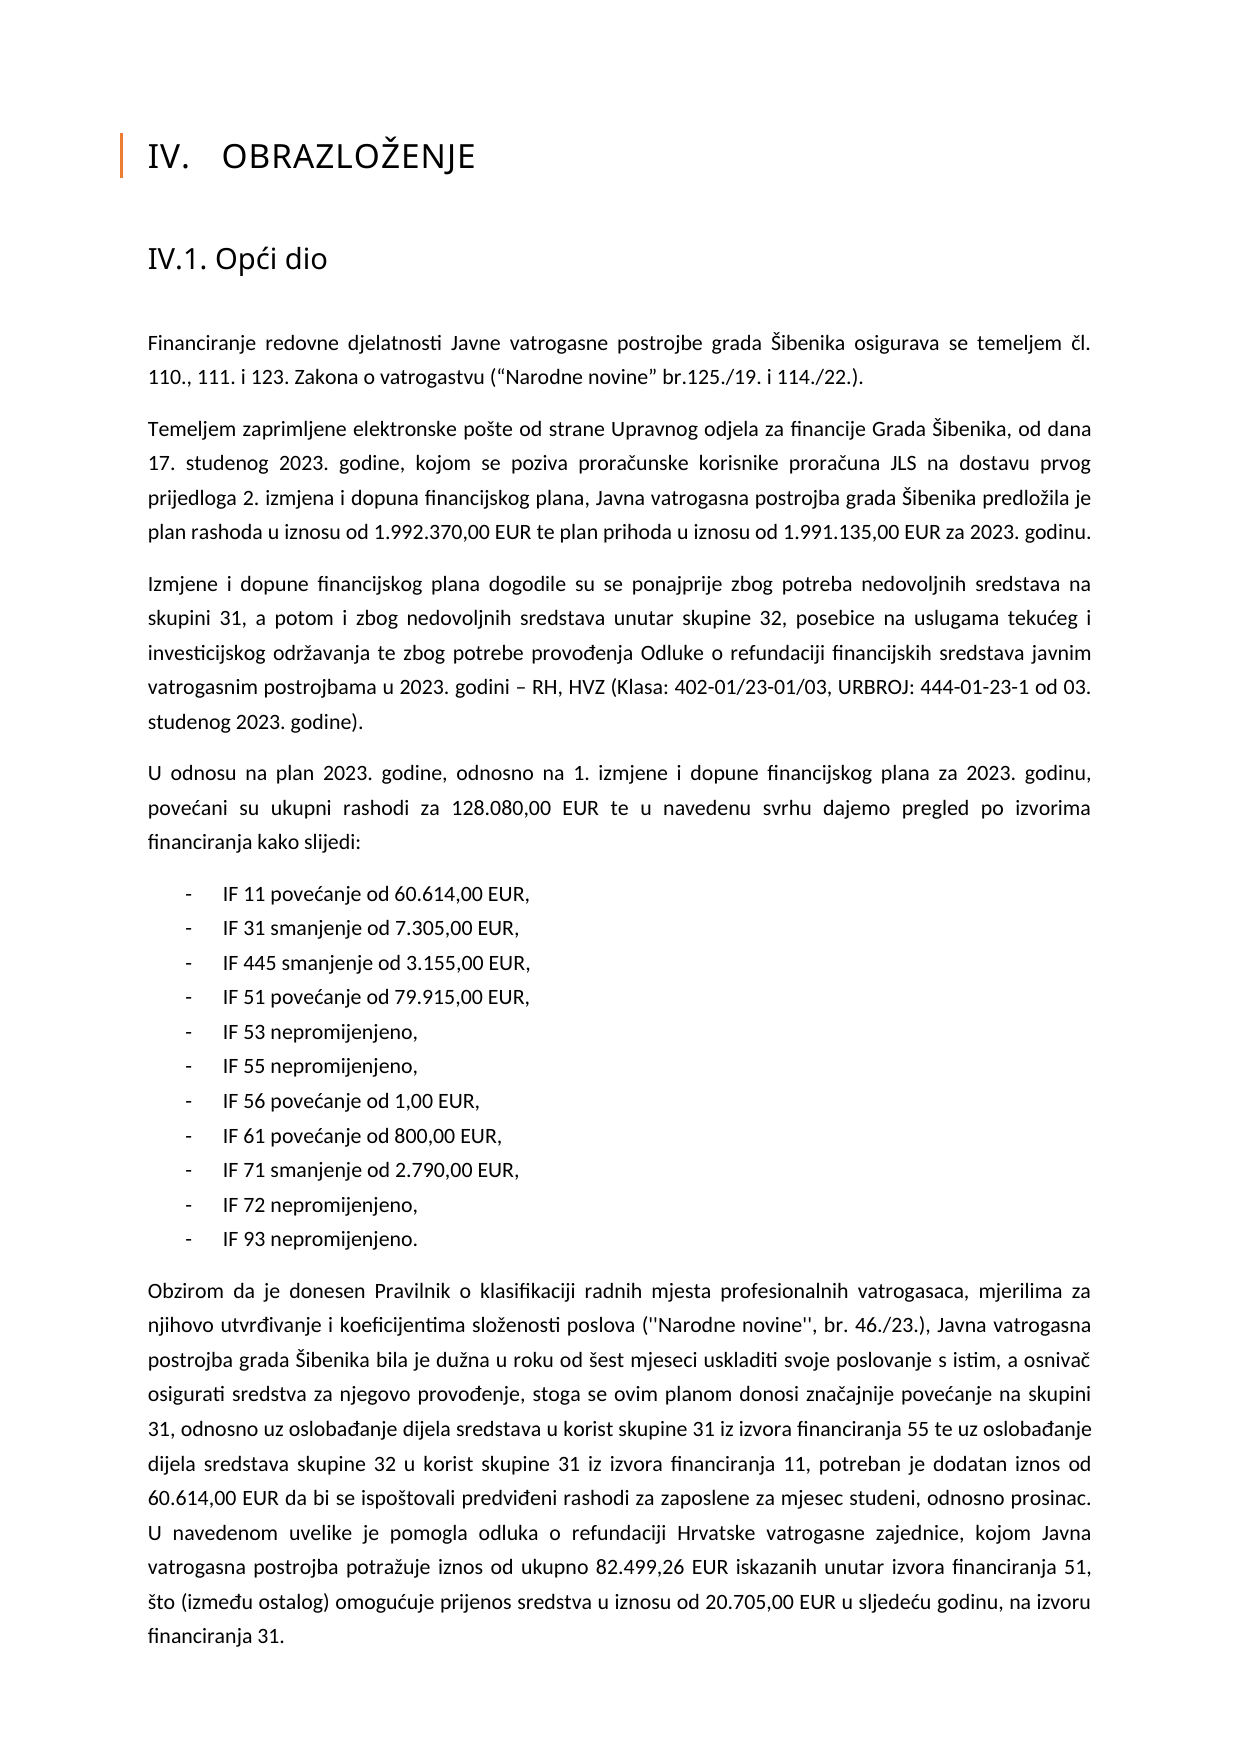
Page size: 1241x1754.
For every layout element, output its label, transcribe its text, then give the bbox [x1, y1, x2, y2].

text Obzirom da je donesen Pravilnik o klasifikaciji radnih mjesta profesionalnih vatrogasaca, mjerilima za njihovo utvrđivanje i koeficijentima složenosti poslova (''Narodne novine'', br. 46./23.), Javna vatrogasna postrojba grada Šibenika bila je dužna u roku od šest mjeseci uskladiti svoje poslovanje s istim, a osnivač osigurati sredstva za njegovo provođenje, stoga se ovim planom donosi značajnije povećanje na skupini 31, odnosno uz oslobađanje dijela sredstava u korist skupine 31 iz izvora financiranja 55 te uz oslobađanje dijela sredstava skupine 32 u korist skupine 31 iz izvora financiranja 11, potreban je dodatan iznos od 60.614,00 EUR da bi se ispoštovali predviđeni rashodi za zaposlene za mjesec studeni, odnosno prosinac. U navedenom uvelike je pomogla odluka o refundaciji Hrvatske vatrogasne zajednice, kojom Javna vatrogasna postrojba potražuje iznos od ukupno 82.499,26 EUR iskazanih unutar izvora financiranja 51, što (između ostalog) omogućuje prijenos sredstva u iznosu od 20.705,00 EUR u sljedeću godinu, na izvoru financiranja 31. [148, 1277, 1093, 1649]
list IF 31 smanjenje od 7.305,00 EUR, [185, 914, 1093, 941]
list IF 11 povećanje od 60.614,00 EUR, [185, 880, 1093, 906]
list IF 51 povećanje od 79.915,00 EUR, [185, 983, 1093, 1010]
text Financiranje redovne djelatnosti Javne vatrogasne postrojbe grada Šibenika osigurava se temeljem čl. 110., 111. i 123. Zakona o vatrogastvu (“Narodne novine” br.125./19. i 114./22.). [148, 329, 1093, 390]
list IF 71 smanjenje od 2.790,00 EUR, [185, 1156, 1093, 1183]
text Izmjene i dopune financijskog plana dogodile su se ponajprije zbog potreba nedovoljnih sredstava na skupini 31, a potom i zbog nedovoljnih sredstava unutar skupine 32, posebice na uslugama tekućeg i investicijskog održavanja te zbog potrebe provođenja Odluke o refundaciji financijskih sredstava javnim vatrogasnim postrojbama u 2023. godini – RH, HVZ (Klasa: 402-01/23-01/03, URBROJ: 444-01-23-1 od 03. studenog 2023. godine). [148, 570, 1093, 735]
list IF 72 nepromijenjeno, [185, 1191, 1093, 1218]
list IF 445 smanjenje od 3.155,00 EUR, [185, 949, 1093, 976]
list IF 56 povećanje od 1,00 EUR, [185, 1087, 1093, 1114]
text U odnosu na plan 2023. godine, odnosno na 1. izmjene i dopune financijskog plana za 2023. godinu, povećani su ukupni rashodi za 128.080,00 EUR te u navedenu svrhu dajemo pregled po izvorima financiranja kako slijedi: [148, 759, 1093, 855]
list IF 55 nepromijenjeno, [185, 1053, 1093, 1079]
subtitle IV. OBRAZLOŽENJE [148, 133, 1093, 178]
text Temeljem zaprimljene elektronske pošte od strane Upravnog odjela za financije Grada Šibenika, od dana 17. studenog 2023. godine, kojom se poziva proračunske korisnike proračuna JLS na dostavu prvog prijedloga 2. izmjena i dopuna financijskog plana, Javna vatrogasna postrojba grada Šibenika predložila je plan rashoda u iznosu od 1.992.370,00 EUR te plan prihoda u iznosu od 1.991.135,00 EUR za 2023. godinu. [148, 415, 1093, 545]
list IF 61 povećanje od 800,00 EUR, [185, 1122, 1093, 1148]
subtitle IV.1. Opći dio [148, 238, 1093, 278]
list IF 93 nepromijenjeno. [185, 1226, 1093, 1252]
list IF 53 nepromijenjeno, [185, 1018, 1093, 1045]
